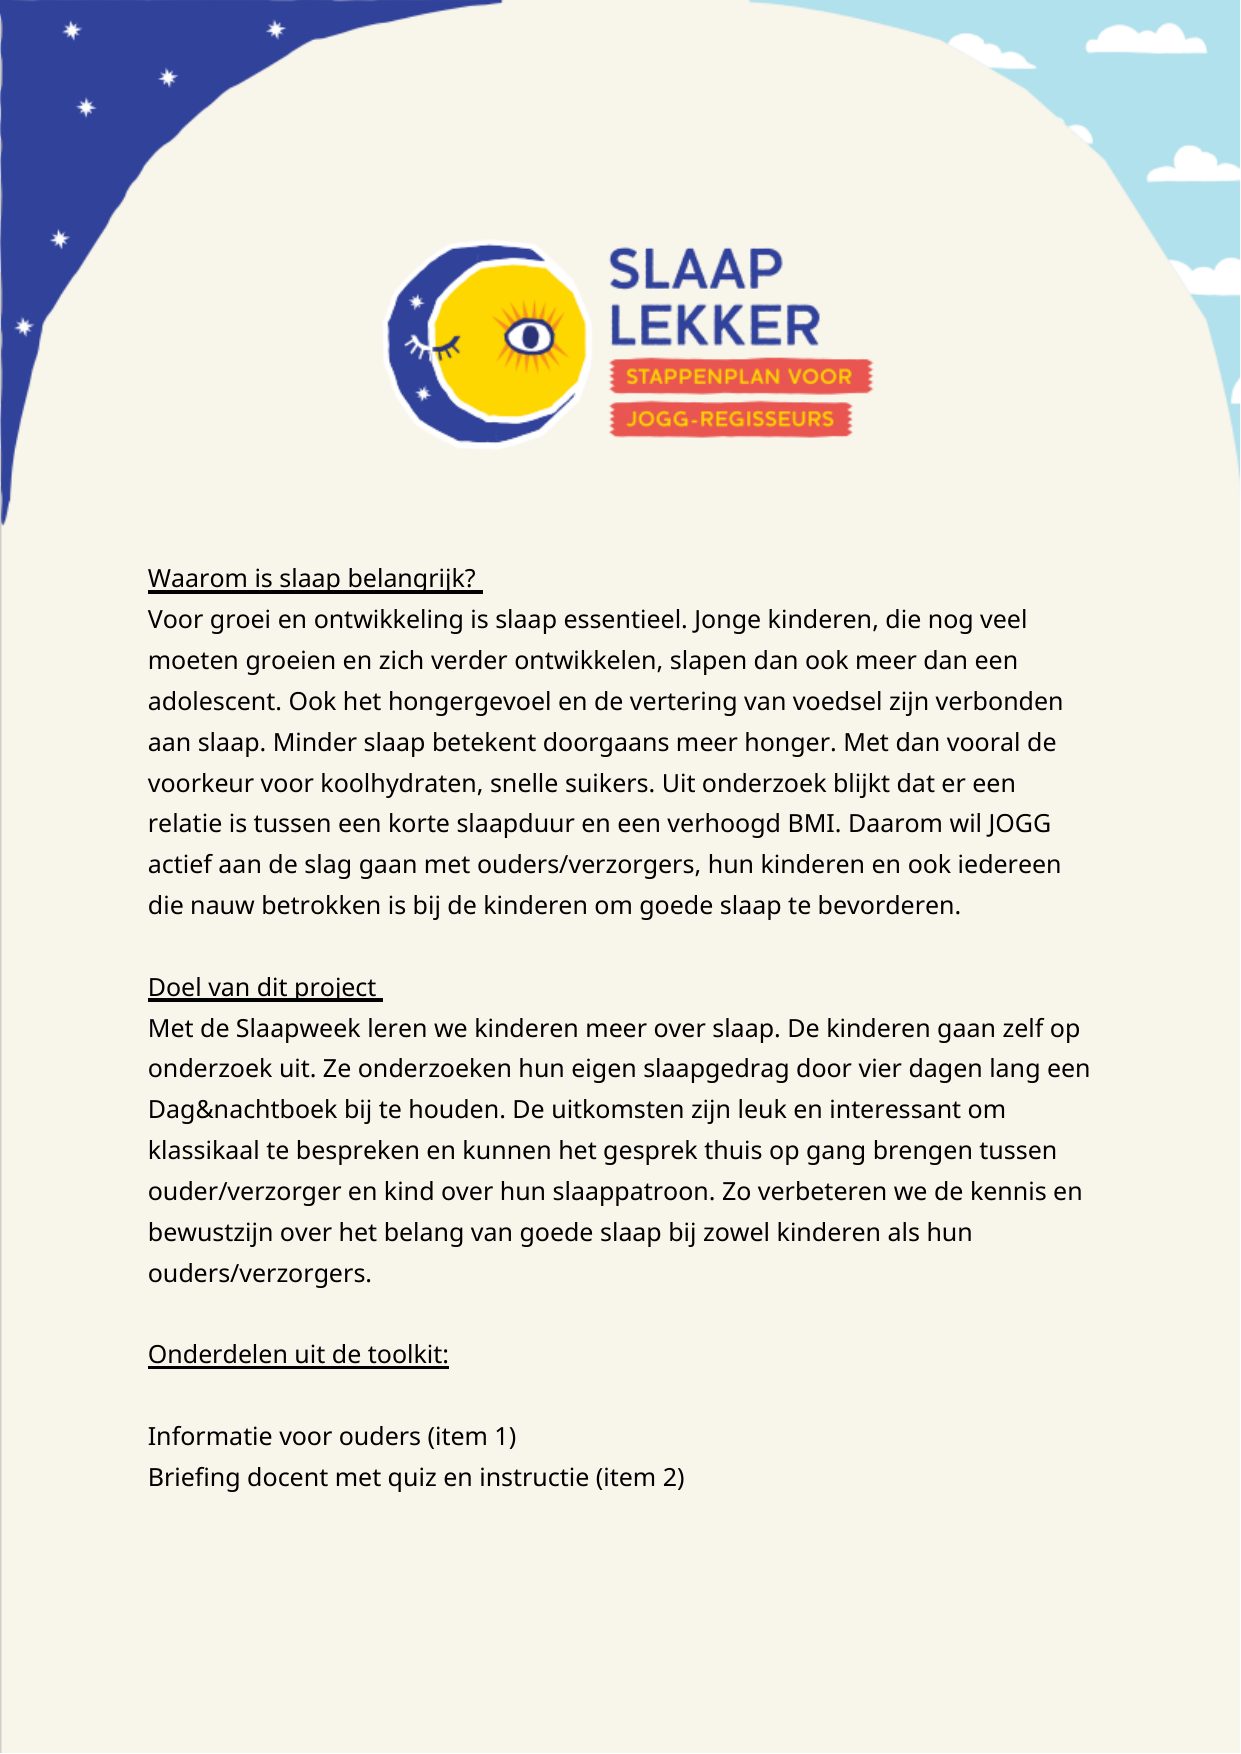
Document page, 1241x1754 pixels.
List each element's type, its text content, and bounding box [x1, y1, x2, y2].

text Met de Slaapweek leren we kinderen meer over slaap. De kinderen gaan zelf op onderzoek uit. Ze onderzoeken hun eigen slaapgedrag door vier dagen lang een Dag&nachtboek bij te houden. De uitkomsten zijn leuk en interessant om klassikaal te bespreken en kunnen het gesprek thuis op gang brengen tussen ouder/verzorger en kind over hun slaappatroon. Zo verbeteren we de kennis en bewustzijn over het belang van goede slaap bij zowel kinderen als hun ouders/verzorgers. [148, 1010, 1092, 1289]
text Doel van dit project [148, 969, 1092, 1003]
text Briefing docent met quiz en instructie (item 2) [148, 1459, 1092, 1493]
text Informatie voor ouders (item 1) [148, 1419, 1092, 1453]
text Voor groei en ontwikkeling is slaap essentieel. Jonge kinderen, die nog veel moeten groeien en zich verder ontwikkelen, slapen dan ook meer dan een adolescent. Ook het hongergevoel en de vertering van voedsel zijn verbonden aan slaap. Minder slaap betekent doorgaans meer honger. Met dan vooral de voorkeur voor koolhydraten, snelle suikers. Uit onderzoek blijkt dat er een relatie is tussen een korte slaapduur en een verhoogd BMI. Daarom wil JOGG actief aan de slag gaan met ouders/verzorgers, hun kinderen en ook iedereen die nauw betrokken is bij de kinderen om goede slaap te bevorderen. [148, 602, 1092, 922]
text Onderdelen uit de toolkit: [148, 1337, 1092, 1371]
text Waarom is slaap belangrijk? [148, 561, 1092, 595]
